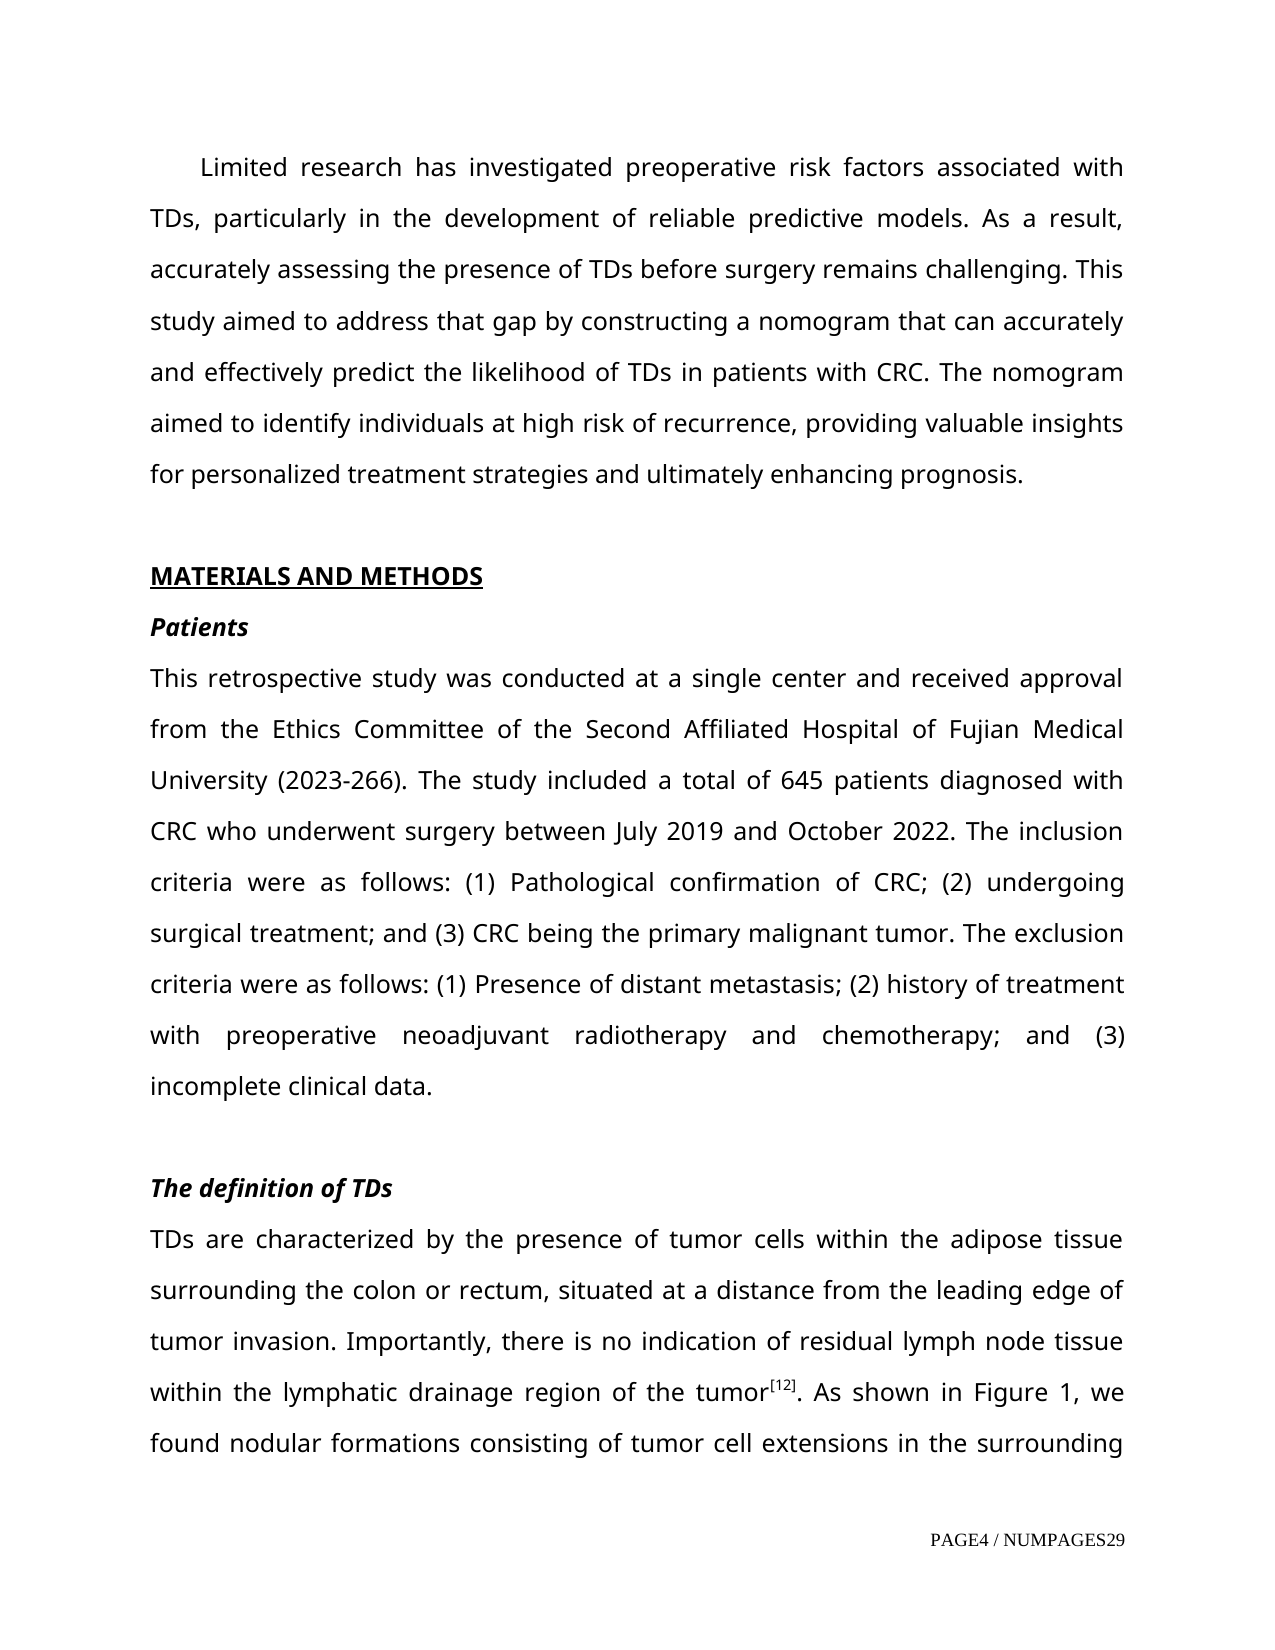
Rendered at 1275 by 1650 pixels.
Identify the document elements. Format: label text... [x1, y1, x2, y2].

text The definition of TDs [150, 1171, 1125, 1205]
text Limited research has investigated preoperative risk factors associated with TDs, particularly in the development of reliable predictive models. As a result, accurately assessing the presence of TDs before surgery remains challenging. This study aimed to address that gap by constructing a nomogram that can accurately and effectively predict the likelihood of TDs in patients with CRC. The nomogram aimed to identify individuals at high risk of recurrence, providing valuable insights for personalized treatment strategies and ultimately enhancing prognosis. [150, 150, 1125, 490]
text This retrospective study was conducted at a single center and received approval from the Ethics Committee of the Second Affiliated Hospital of Fujian Medical University (2023-266). The study included a total of 645 patients diagnosed with CRC who underwent surgery between July 2019 and October 2022. The inclusion criteria were as follows: (1) Pathological confirmation of CRC; (2) undergoing surgical treatment; and (3) CRC being the primary malignant tumor. The exclusion criteria were as follows: (1) Presence of distant metastasis; (2) history of treatment with preoperative neoadjuvant radiotherapy and chemotherapy; and (3) incomplete clinical data. [150, 660, 1125, 1103]
text Patients [150, 609, 1125, 643]
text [150, 1222, 1125, 1460]
text MATERIALS AND METHODS [150, 558, 1125, 592]
